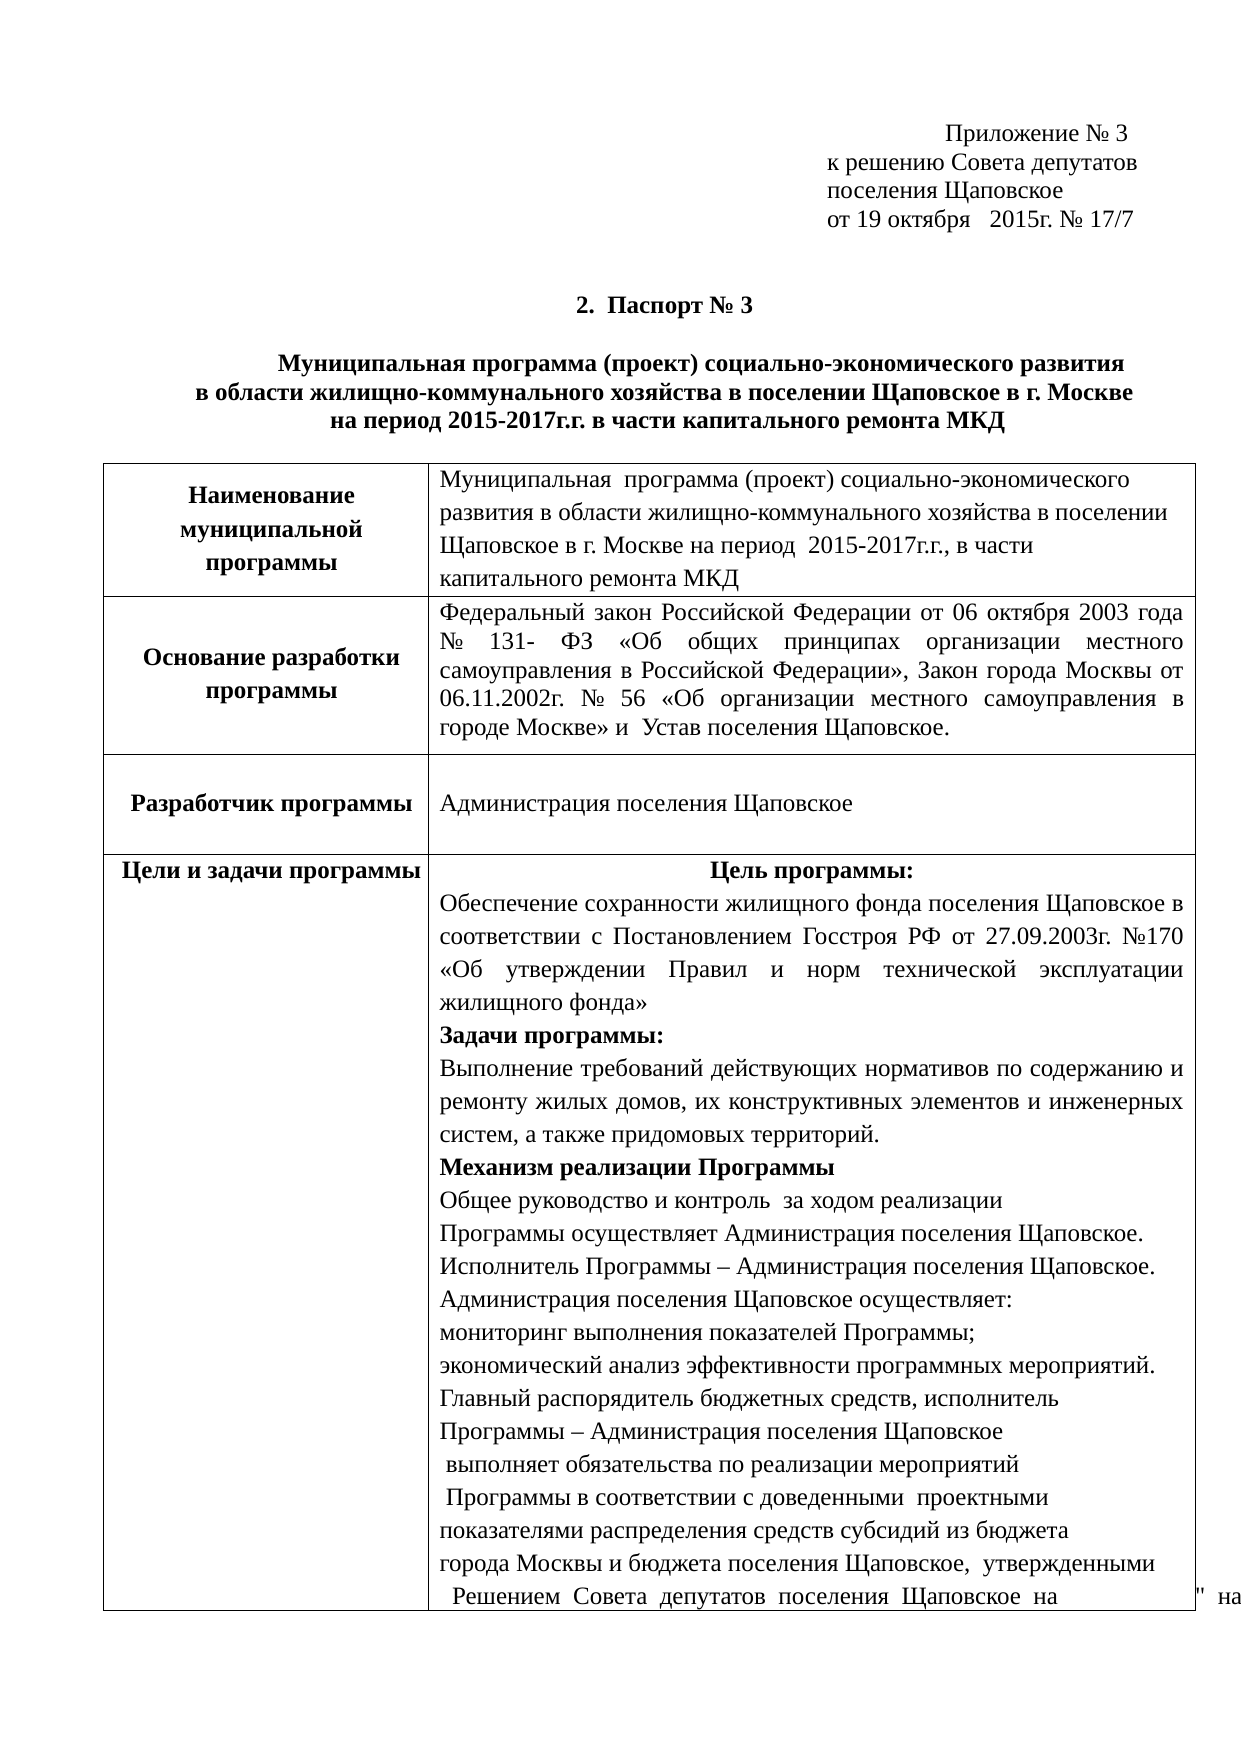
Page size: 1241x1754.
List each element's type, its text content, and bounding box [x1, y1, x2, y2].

text в области жилищно-коммунального хозяйства в поселении Щаповское в г. Москве [177, 377, 1151, 406]
text 2. Паспорт № 3 [177, 291, 1151, 319]
table_cell Федеральный закон Российской Федерации от 06 октября 2003 года № 131- ФЗ «Об общих принципах организации местного самоуправления в Российской Федерации», Закон города Москвы от 06.11.2002г. № 56 «Об организации местного самоуправления в городе Москве» и Устав поселения Щаповское. [429, 597, 1195, 753]
table_cell Основание разработки программы [104, 597, 428, 753]
table_header Муниципальная программа (проект) социально-экономического развития в области жилищно-коммунального хозяйства в поселении Щаповское в г. Москве на период 2015-2017г.г., в части капитального ремонта МКД [429, 464, 1195, 596]
table_header Наименование муниципальной программы [104, 464, 428, 596]
list Муниципальная программа (проект) социально-экономического развития [177, 348, 1152, 377]
text к решению Совета депутатов поселения Щаповское [827, 147, 1151, 204]
table_cell Разработчик программы [104, 755, 428, 854]
text от 19 октября 2015г. № 17/7 [827, 204, 1151, 233]
text на период 2015-2017г.г. в части капитального ремонта МКД [177, 406, 1151, 434]
text Приложение № 3 [827, 118, 1151, 147]
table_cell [104, 855, 428, 1610]
table_cell Администрация поселения Щаповское [429, 755, 1195, 854]
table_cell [429, 855, 1195, 1610]
